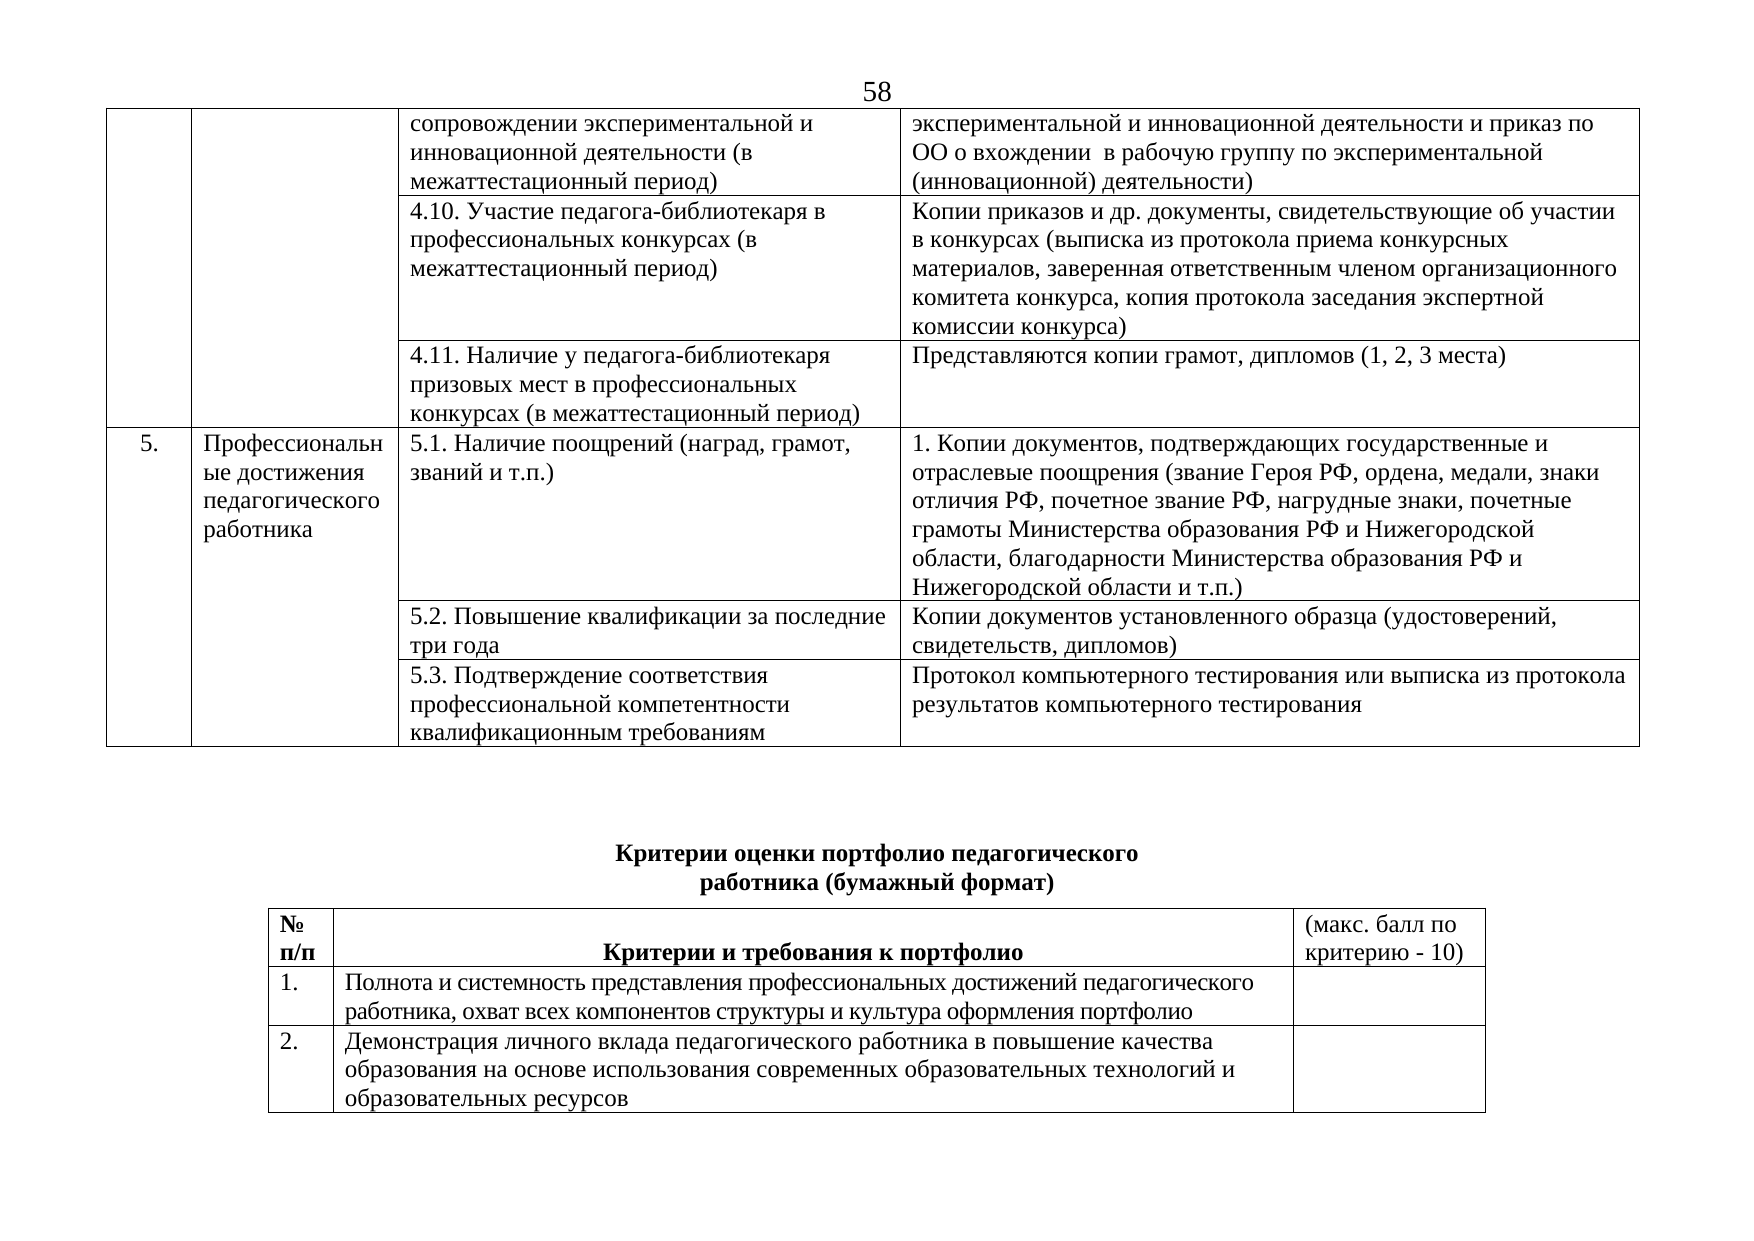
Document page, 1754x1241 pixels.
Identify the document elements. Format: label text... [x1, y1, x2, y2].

table_cell [1294, 967, 1485, 1025]
table_cell 1. [269, 967, 333, 1025]
table_cell Копии документов установленного образца (удостоверений, свидетельств, дипломов) [901, 601, 1639, 659]
table_header № п/п [269, 909, 333, 966]
table_cell Копии приказов и др. документы, свидетельствующие об участии в конкурсах (выписка из протокола приема конкурсных материалов, заверенная ответственным членом организационного комитета конкурса, копия протокола заседания экспертной комиссии конкурса) [901, 196, 1639, 339]
table_cell 1. Копии документов, подтверждающих государственные и отраслевые поощрения (звание Героя РФ, ордена, медали, знаки отличия РФ, почетное звание РФ, нагрудные знаки, почетные грамоты Министерства образования РФ и Нижегородской области, благодарности Министерства образования РФ и Нижегородской области и т.п.) [901, 428, 1639, 600]
text Критерии оценки портфолио педагогического [118, 838, 1636, 867]
table_cell 4.11. Наличие у педагога-библиотекаря призовых мест в профессиональных конкурсах (в межаттестационный период) [399, 341, 900, 427]
table_cell Протокол компьютерного тестирования или выписка из протокола результатов компьютерного тестирования [901, 660, 1639, 746]
table_header (макс. балл по критерию - 10) [1294, 909, 1485, 966]
table_cell Представляются копии грамот, дипломов (1, 2, 3 места) [901, 341, 1639, 427]
table_cell 2. [269, 1026, 333, 1112]
table_cell 4.10. Участие педагога-библиотекаря в профессиональных конкурсах (в межаттестационный период) [399, 196, 900, 339]
table_cell Полнота и системность представления профессиональных достижений педагогического работника, охват всех компонентов структуры и культура оформления портфолио [334, 967, 1293, 1025]
table_cell 5.1. Наличие поощрений (наград, грамот, званий и т.п.) [399, 428, 900, 600]
table_cell 5.3. Подтверждение соответствия профессиональной компетентности квалификационным требованиям [399, 660, 900, 746]
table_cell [901, 109, 1639, 195]
table_cell 5. [107, 428, 191, 746]
table_cell Демонстрация личного вклада педагогического работника в повышение качества образования на основе использования современных образовательных технологий и образовательных ресурсов [334, 1026, 1293, 1112]
table_header Критерии и требования к портфолио [334, 909, 1293, 966]
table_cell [399, 109, 900, 195]
table_cell [1294, 1026, 1485, 1112]
table_cell 5.2. Повышение квалификации за последние три года [399, 601, 900, 659]
text работника (бумажный формат) [118, 867, 1636, 896]
table_cell Профессиональные достижения педагогического работника [192, 428, 398, 746]
